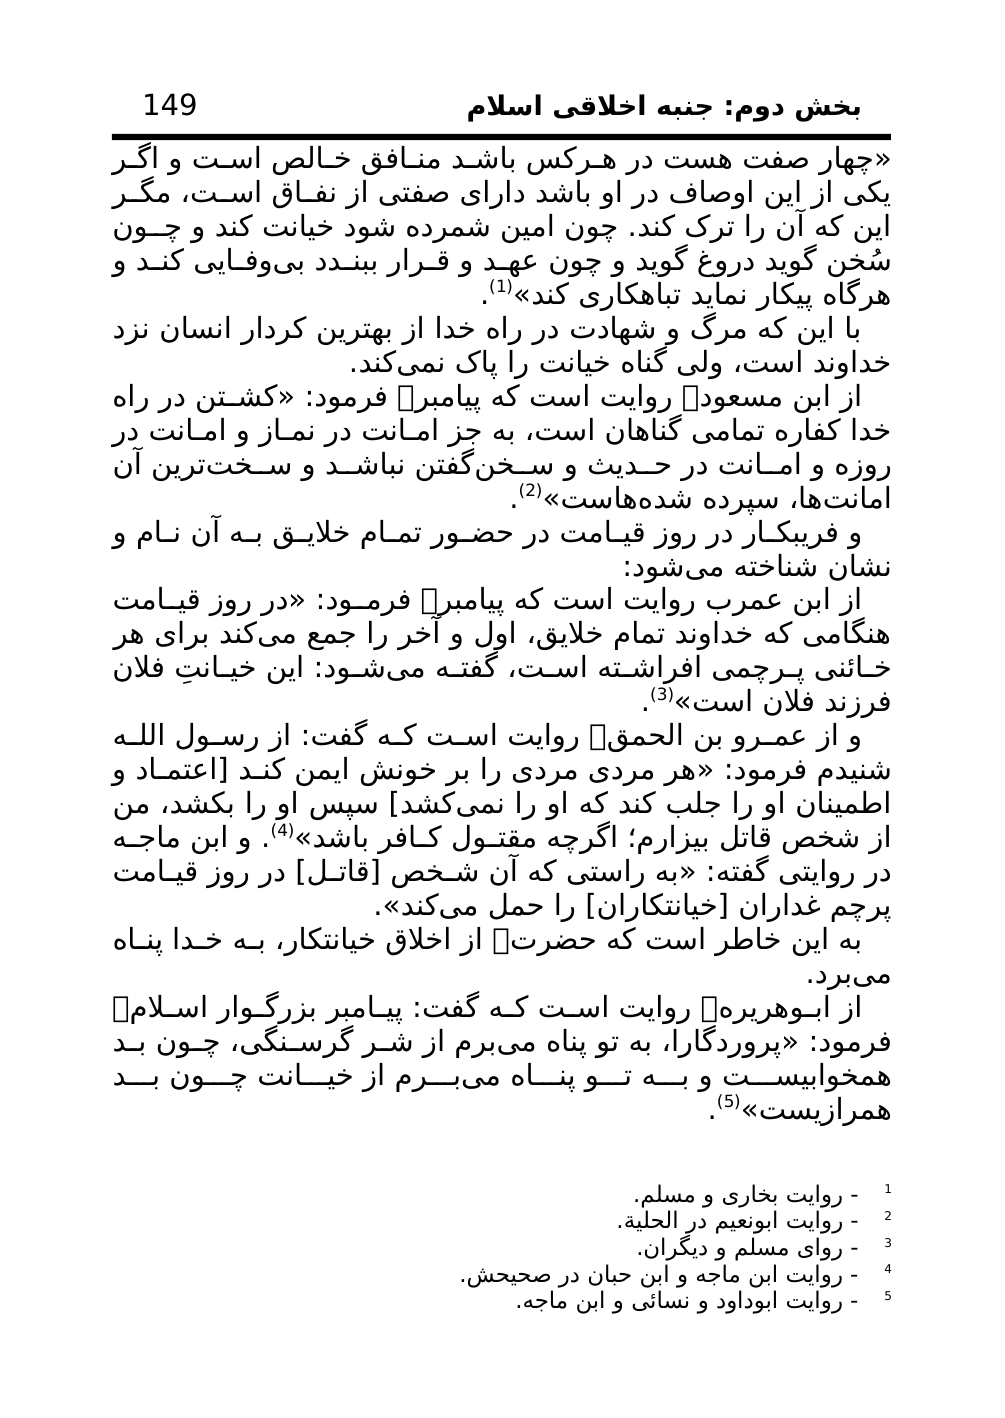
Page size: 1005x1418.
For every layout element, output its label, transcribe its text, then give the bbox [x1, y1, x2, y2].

text با این که مرگ و شهادت در راه خدا از بهترین کردار انسان نزد خداوند است، ولی گناه خیانت را پاک نمی‌کند. [112, 311, 892, 379]
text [112, 141, 892, 311]
text از ابن مسعود روایت است که پیامبر فرمود: «کشتن در راه خدا کفاره تمامی گناهان است، به جز امانت در نماز و امانت در روزه و امانت در حدیث و سخن‌گفتن نباشد و سخت‌ترین آن امانت‌ها، سپرده شده‌هاست»(). [112, 379, 892, 515]
text از ابوهریره روایت است که گفت: پیامبر بزرگوار اسلام فرمود: «پروردگارا، به تو پناه می‌برم از شر گرسنگی، چون بد همخوابیست و به تو پناه می‌برم از خیانت چون بد همرازیست»(). [112, 990, 892, 1126]
text و فریبکار در روز قیامت در حضور تمام خلایق به آن نام و نشان شناخته می‌شود: [112, 515, 892, 583]
text و از عمرو بن الحمق روایت است که گفت: از رسول الله شنیدم فرمود: «هر مردی مردی را بر خونش ایمن کند [اعتماد و اطمینان او را جلب کند که او را نمی‌کشد] سپس او را بکشد، من از شخص قاتل بیزارم؛ اگرچه مقتول کافر باشد»(). و ابن ماجه در روایتی گفته: «به راستی که آن شخص [قاتل] در روز قیامت پرچم غداران [خیانتکاران] را حمل می‌کند». [112, 719, 892, 922]
text به این خاطر است که حضرت از اخلاق خیانتکار، به خدا پناه می‌برد. [112, 922, 892, 990]
text از ابن عمرب روایت است که پیامبر فرمود: «در روز قیامت هنگامی که خداوند تمام خلایق، اول و آخر را جمع می‌کند برای هر خائنی پرچمی افراشته است، گفته می‌شود: این خیانتِ فلان فرزند فلان است»(). [112, 583, 892, 719]
